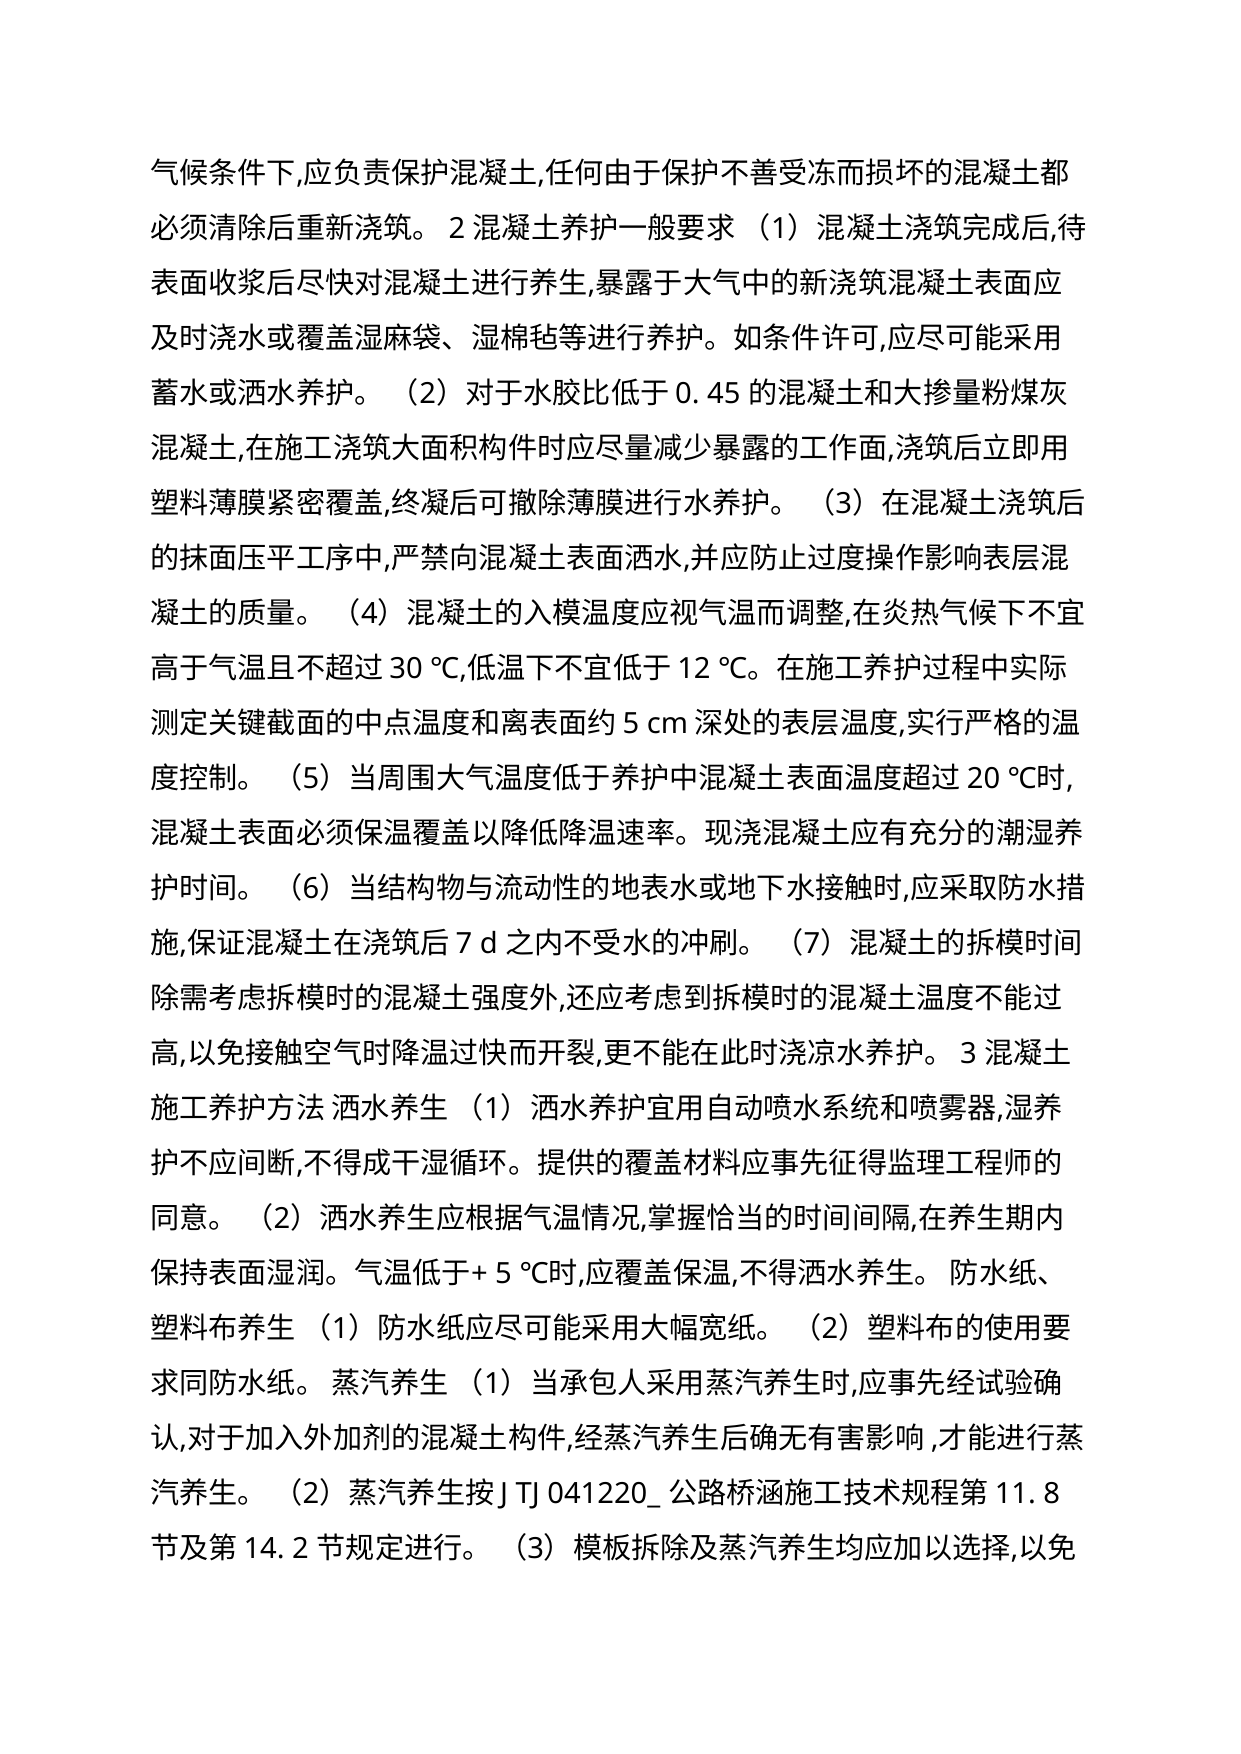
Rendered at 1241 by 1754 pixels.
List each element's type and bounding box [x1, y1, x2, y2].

text [150, 150, 1090, 1567]
